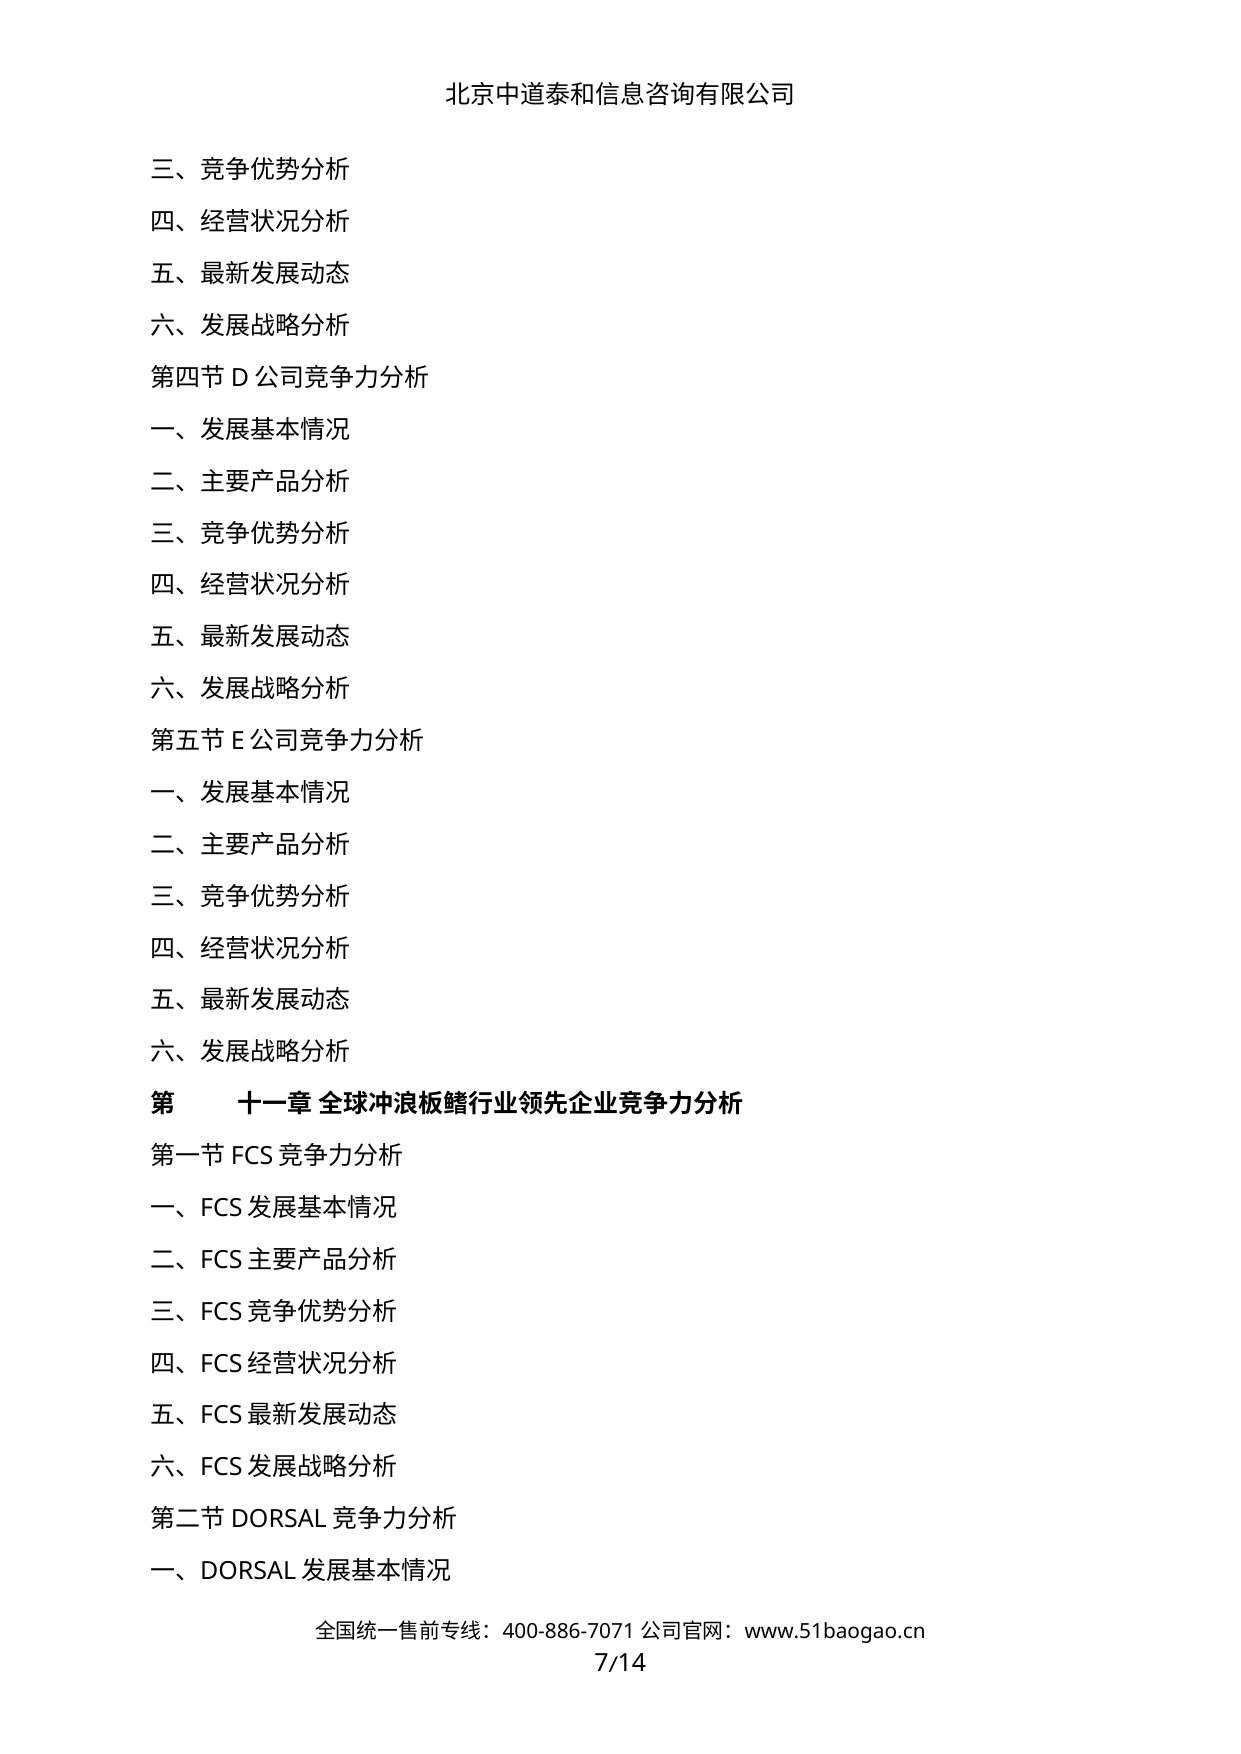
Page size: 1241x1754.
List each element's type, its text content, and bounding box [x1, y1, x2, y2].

text 六、发展战略分析 [150, 1032, 1090, 1068]
text 五、最新发展动态 [150, 617, 1090, 653]
text 四、经营状况分析 [150, 565, 1090, 601]
text 四、FCS经营状况分析 [150, 1343, 1090, 1379]
text 第四节 D公司竞争力分析 [150, 357, 1090, 394]
text 一、发展基本情况 [150, 409, 1090, 446]
text 第 十一章 全球冲浪板鳍行业领先企业竞争力分析 [150, 1084, 1090, 1120]
text 一、FCS发展基本情况 [150, 1187, 1090, 1224]
text 五、最新发展动态 [150, 980, 1090, 1016]
text 二、主要产品分析 [150, 461, 1090, 497]
text 一、发展基本情况 [150, 772, 1090, 809]
text 三、竞争优势分析 [150, 513, 1090, 549]
text 第二节 DORSAL竞争力分析 [150, 1499, 1090, 1535]
text 三、FCS竞争优势分析 [150, 1291, 1090, 1327]
text 六、发展战略分析 [150, 669, 1090, 705]
text 五、FCS最新发展动态 [150, 1395, 1090, 1431]
text 三、竞争优势分析 [150, 150, 1090, 186]
text 四、经营状况分析 [150, 202, 1090, 238]
text 二、FCS主要产品分析 [150, 1239, 1090, 1276]
text 六、FCS发展战略分析 [150, 1447, 1090, 1483]
text 第五节 E公司竞争力分析 [150, 721, 1090, 757]
text 五、最新发展动态 [150, 254, 1090, 290]
text 四、经营状况分析 [150, 928, 1090, 964]
text 一、DORSAL发展基本情况 [150, 1551, 1090, 1587]
text 三、竞争优势分析 [150, 876, 1090, 912]
text 第一节 FCS竞争力分析 [150, 1136, 1090, 1172]
text 二、主要产品分析 [150, 824, 1090, 861]
text 六、发展战略分析 [150, 306, 1090, 342]
